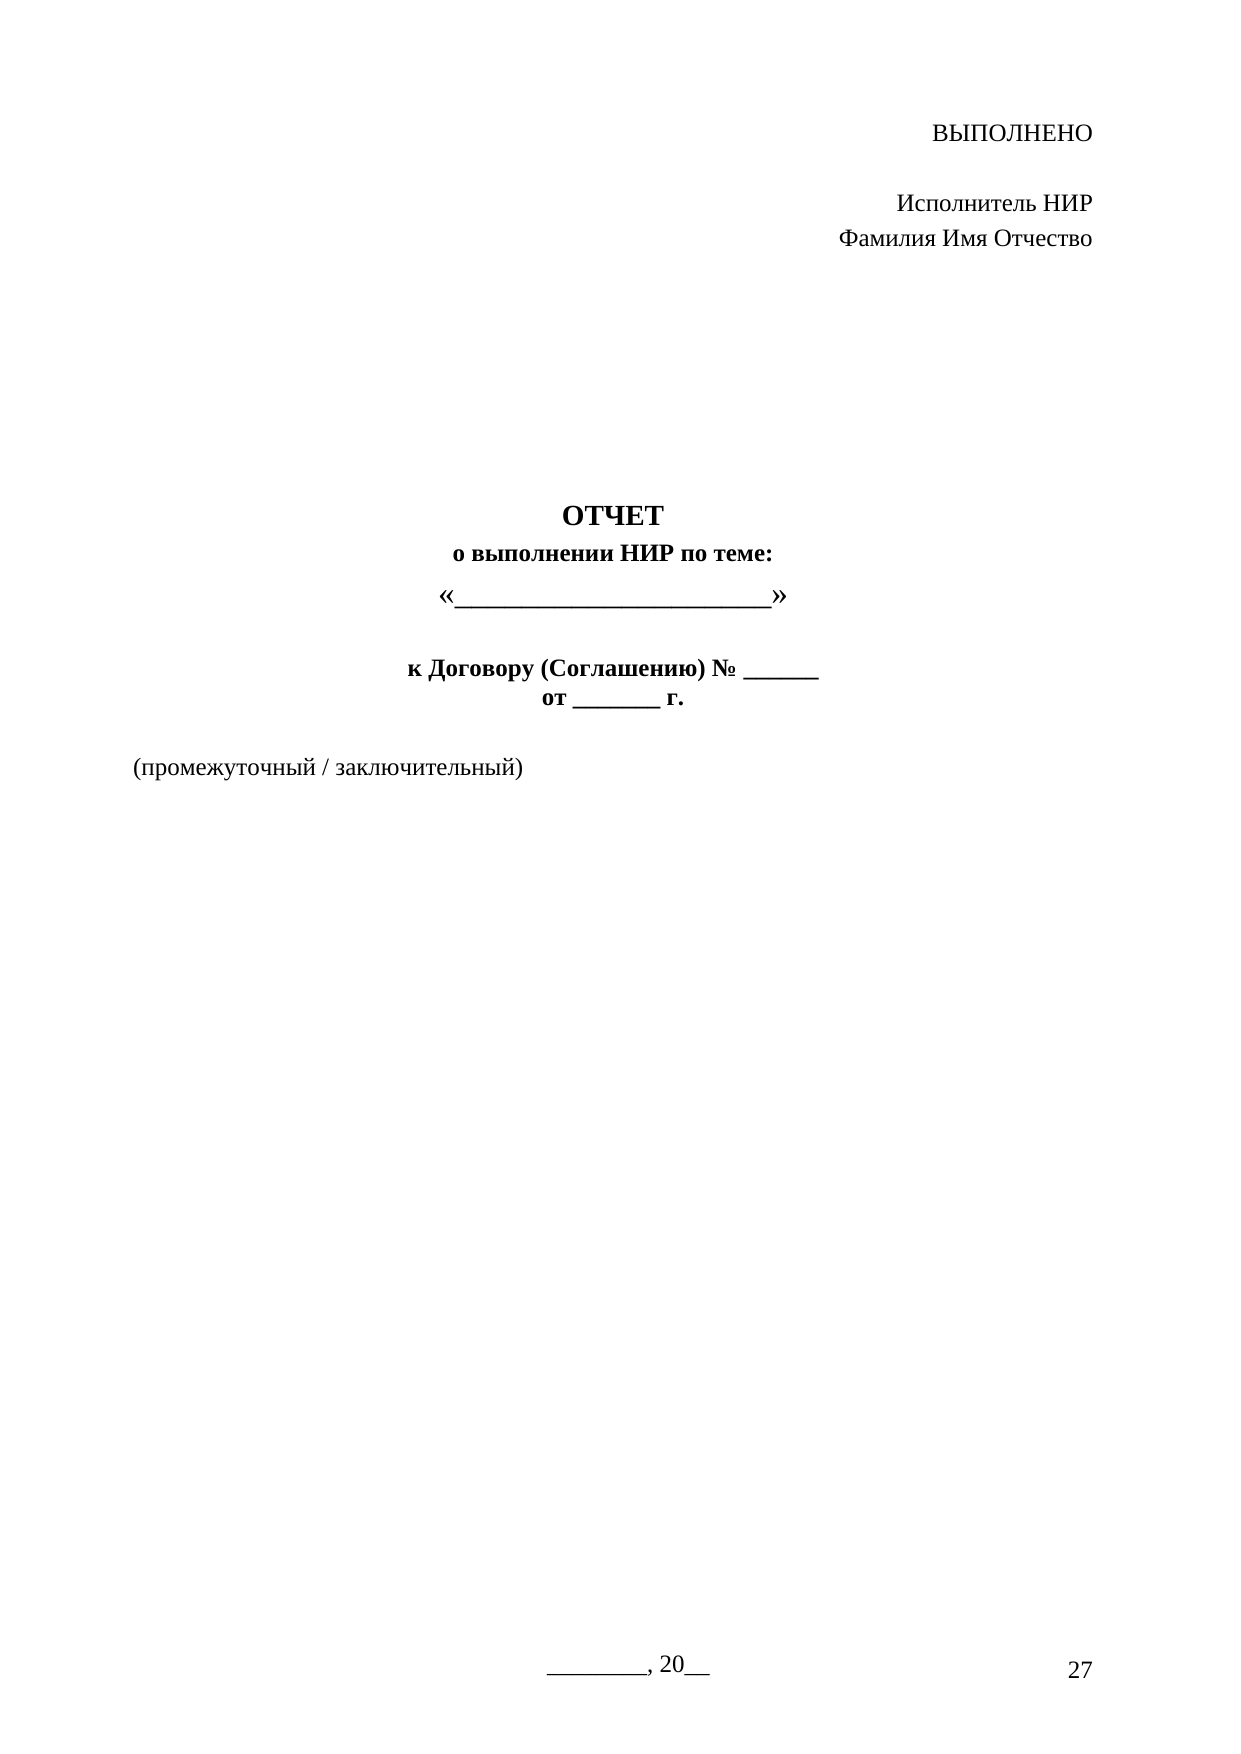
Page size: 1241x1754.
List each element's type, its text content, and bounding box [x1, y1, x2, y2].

text Фамилия Имя Отчество [133, 223, 1093, 252]
text о выполнении НИР по теме: [133, 538, 1093, 567]
text «___________________» [133, 573, 1093, 612]
text (промежуточный / заключительный) [133, 752, 1093, 780]
text ОТЧЕТ [133, 498, 1093, 532]
text ВЫПОЛНЕНО [133, 118, 1093, 147]
text к Договору (Соглашению) № ______ от _______ г. [133, 653, 1093, 710]
text Исполнитель НИР [133, 188, 1093, 217]
